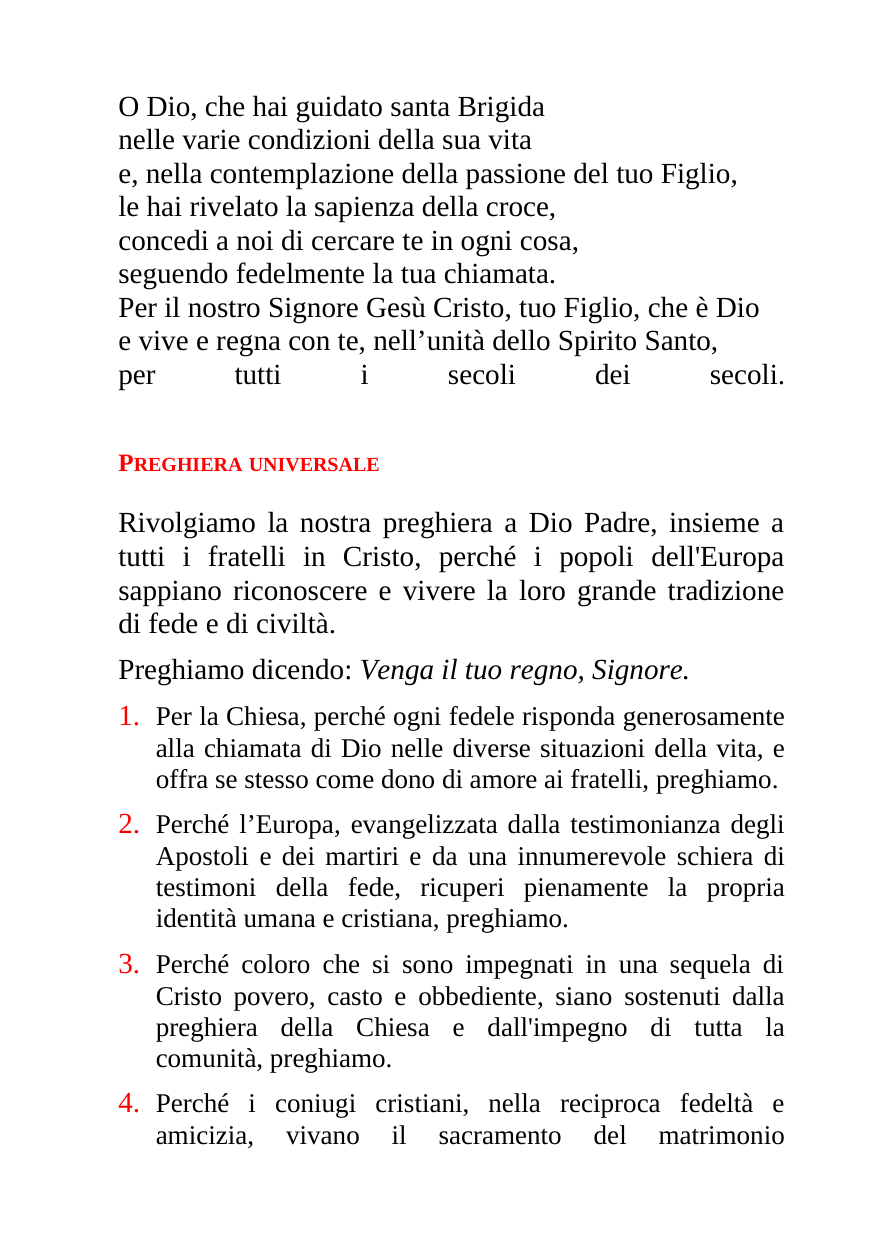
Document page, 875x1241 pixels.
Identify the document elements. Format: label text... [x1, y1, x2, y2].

text Per il nostro Signore Gesù Cristo, tuo Figlio, che è Dio [118, 290, 785, 323]
text e vive e regna con te, nell’unità dello Spirito Santo, [118, 323, 785, 357]
text nelle varie condizioni della sua vita [118, 122, 785, 156]
text Preghiamo dicendo: Venga il tuo regno, Signore. [118, 652, 785, 686]
list Perché coloro che si sono impegnati in una sequela di Cristo povero, casto e obbediente, siano sostenuti dalla preghiera della Chiesa e dall'impegno di tutta la comunità, preghiamo. [118, 946, 785, 1073]
text O Dio, che hai guidato santa Brigida [118, 89, 785, 122]
text seguendo fedelmente la tua chiamata. [118, 256, 785, 290]
text per tutti i secoli dei secoli. [118, 357, 785, 419]
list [118, 1086, 785, 1150]
text Rivolgiamo la nostra preghiera a Dio Padre, insieme a tutti i fratelli in Cristo, perché i popoli dell'Europa sappiano riconoscere e vivere la loro grande tradizione di fede e di civiltà. [118, 506, 785, 640]
list Perché l’Europa, evangelizzata dalla testimonianza degli Apostoli e dei martiri e da una innumerevole schiera di testimoni della fede, ricuperi pienamente la propria identità umana e cristiana, preghiamo. [118, 807, 785, 933]
text concedi a noi di cercare te in ogni cosa, [118, 223, 785, 256]
text Preghiera universale [118, 448, 785, 477]
text le hai rivelato la sapienza della croce, [118, 189, 785, 223]
list Per la Chiesa, perché ogni fedele risponda generosamente alla chiamata di Dio nelle diverse situazioni della vita, e offra se stesso come dono di amore ai fratelli, preghiamo. [118, 698, 785, 794]
text e, nella contemplazione della passione del tuo Figlio, [118, 156, 785, 189]
